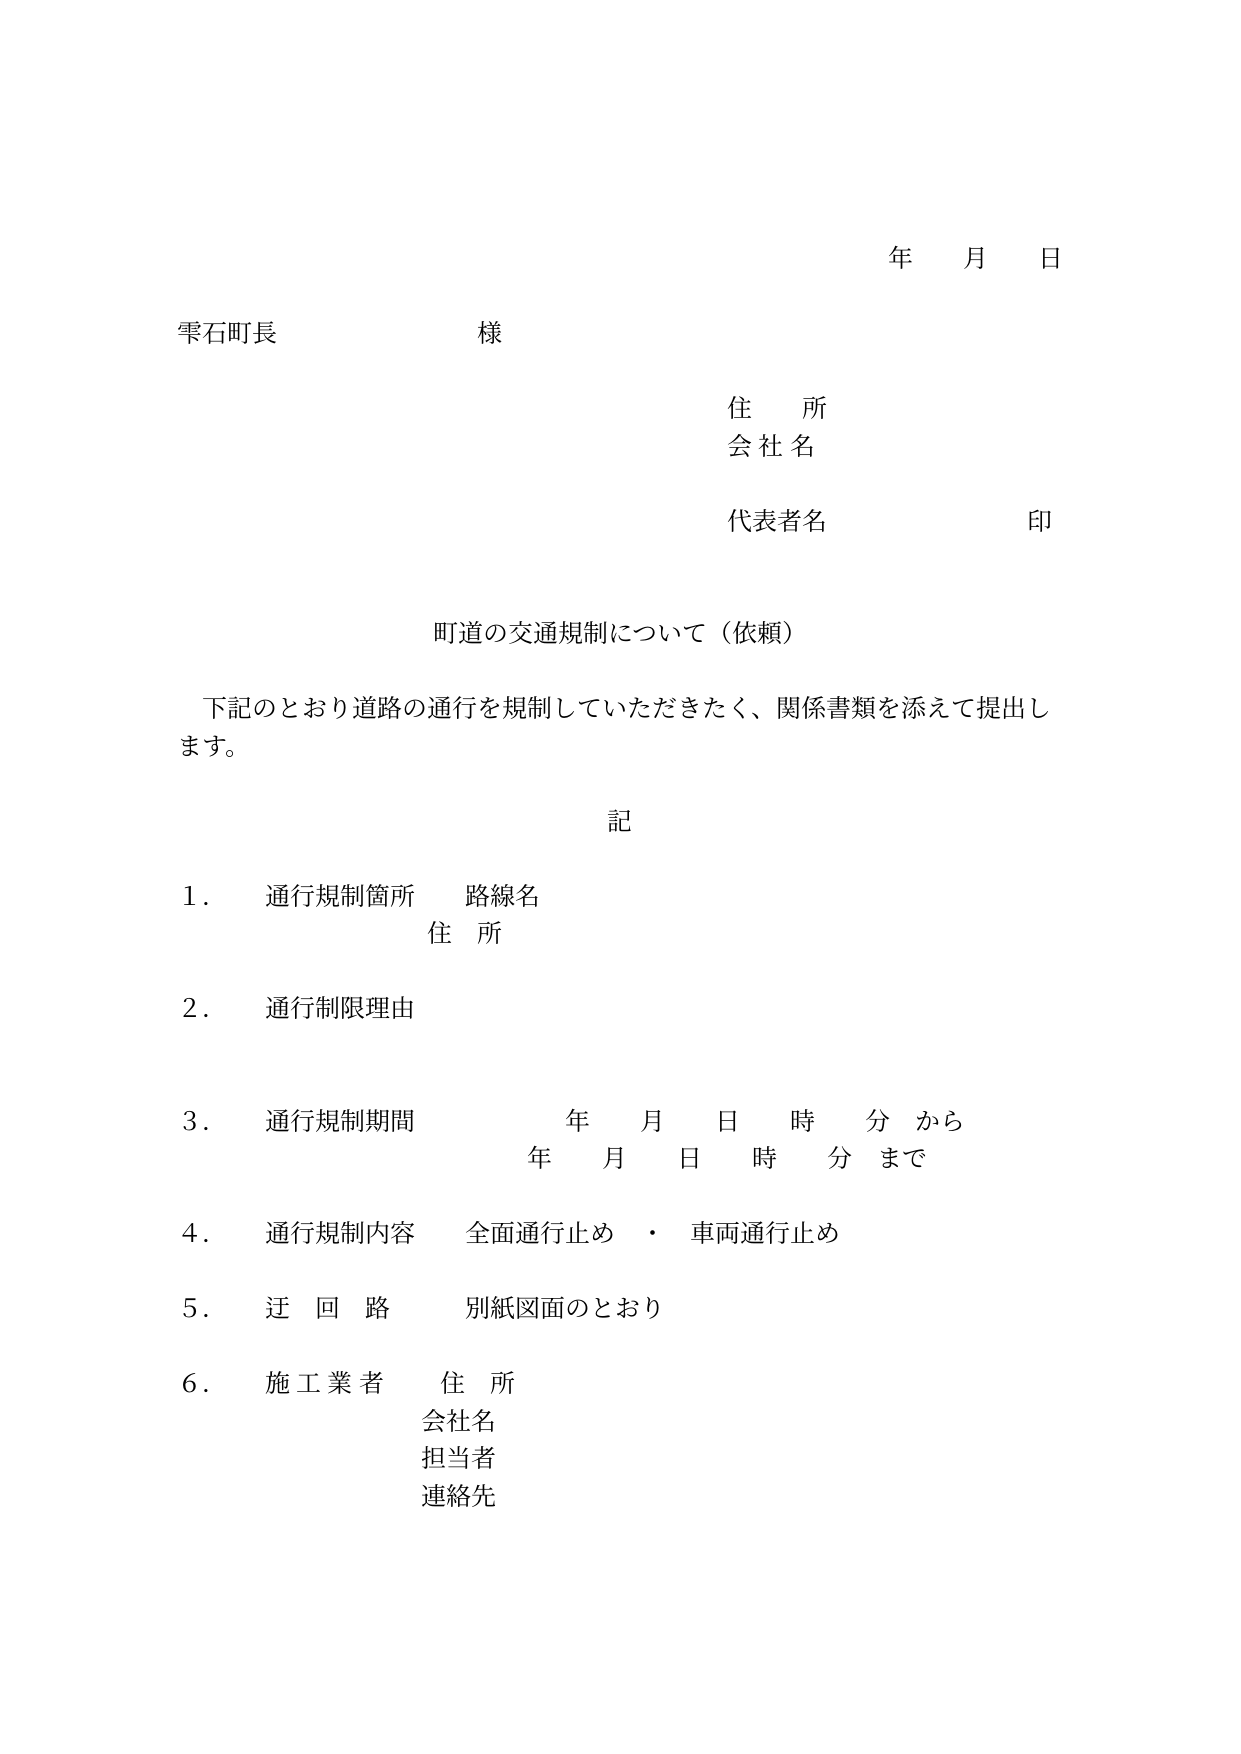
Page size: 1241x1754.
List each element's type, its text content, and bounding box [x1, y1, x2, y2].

text 雫石町長 様 [177, 313, 1063, 351]
text 年 月 日 時 分 まで [177, 1138, 1063, 1176]
text 下記のとおり道路の通行を規制していただきたく、関係書類を添えて提出します。 [177, 688, 1063, 763]
list 連絡先 [265, 1476, 1063, 1513]
list 会社名 [265, 1401, 1063, 1438]
list 通行規制期間 年 月 日 時 分 から [177, 1101, 1063, 1138]
text 会 社 名 [177, 426, 1063, 463]
list 担当者 [265, 1438, 1063, 1476]
list 通行規制内容 全面通行止め ・ 車両通行止め [177, 1213, 1063, 1251]
text 代表者名 印 [177, 501, 1063, 538]
text 町道の交通規制について（依頼） [177, 613, 1063, 651]
text 年 月 日 [177, 238, 1063, 276]
list 通行制限理由 [177, 988, 1063, 1026]
list 通行規制箇所 路線名 [177, 876, 1063, 913]
list 迂 回 路 別紙図面のとおり [177, 1288, 1063, 1326]
list 施 工 業 者 住 所 [177, 1363, 1063, 1401]
subtitle 記 [177, 801, 1063, 838]
text 住 所 [177, 913, 1063, 951]
text 住 所 [177, 388, 1063, 426]
